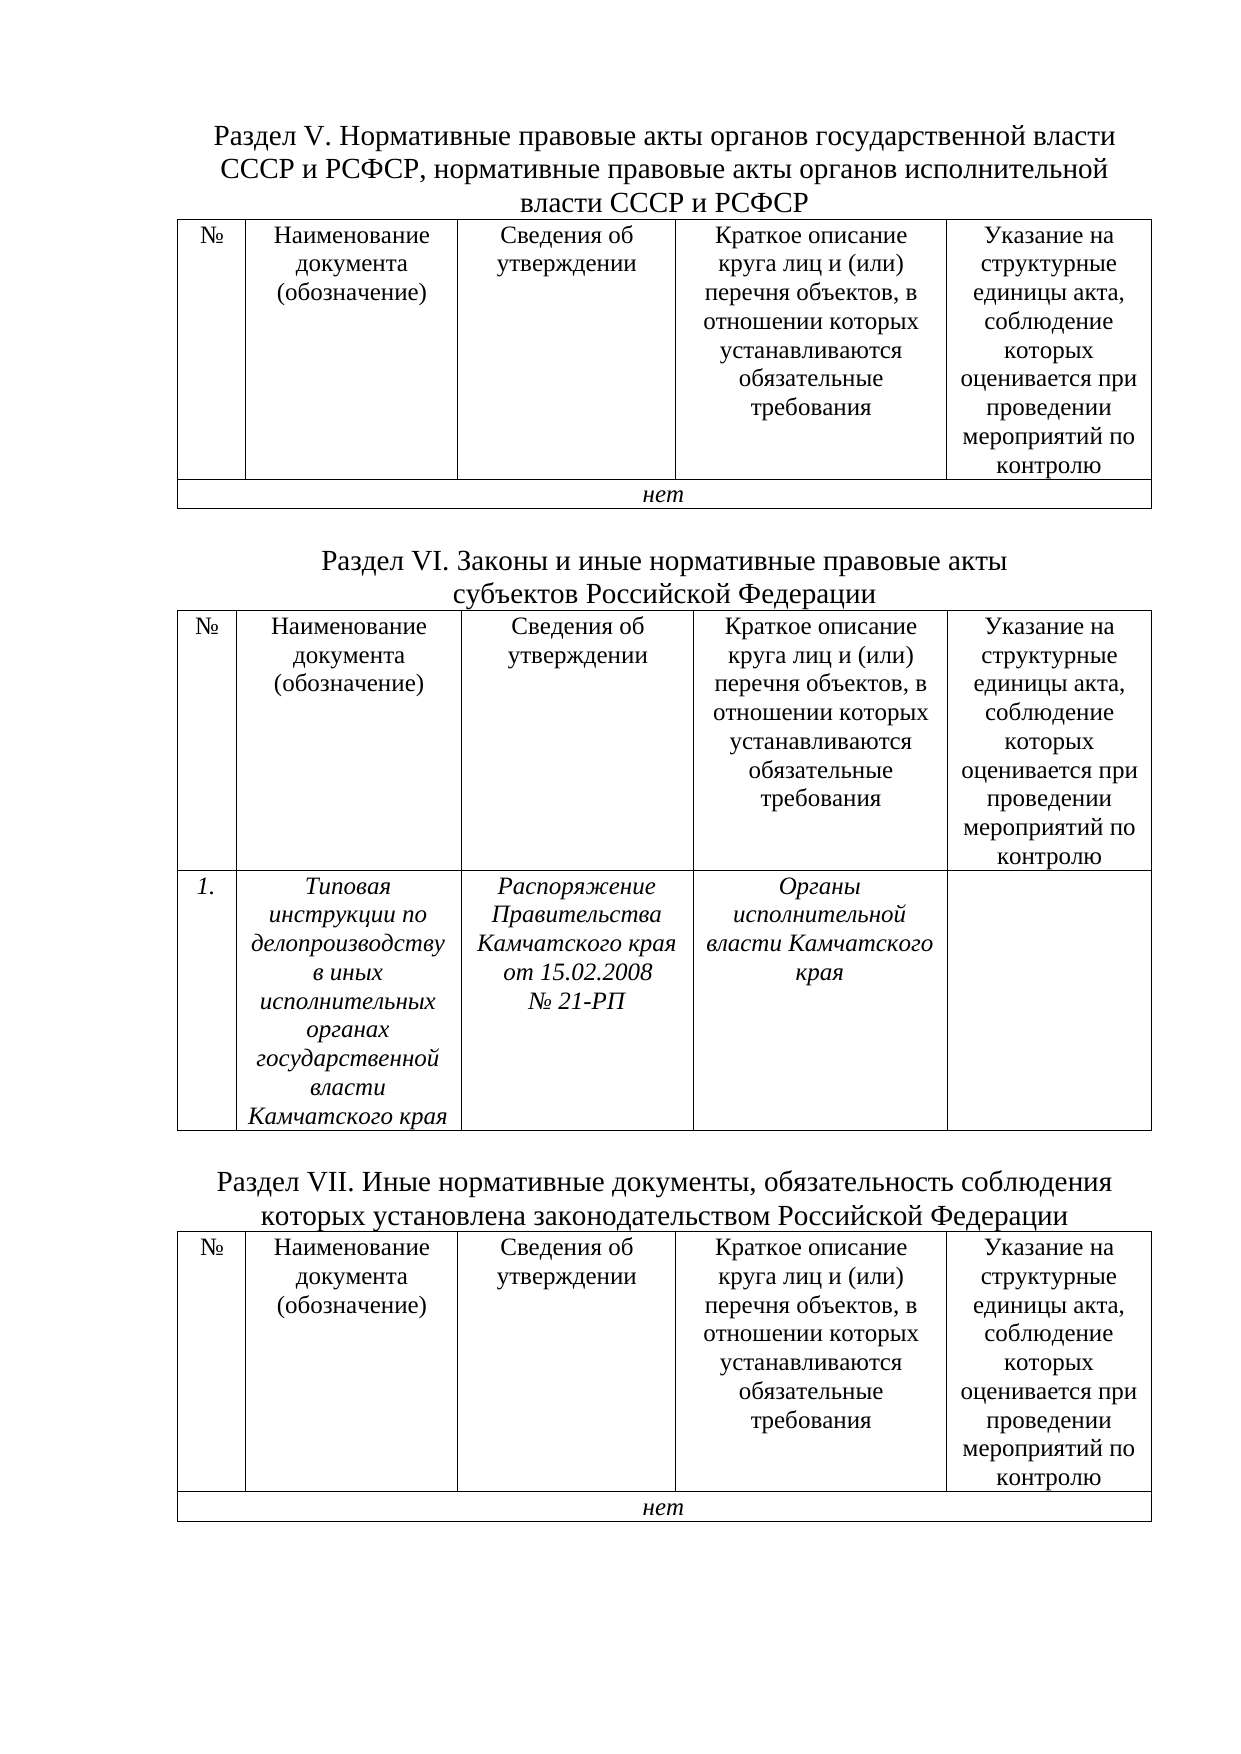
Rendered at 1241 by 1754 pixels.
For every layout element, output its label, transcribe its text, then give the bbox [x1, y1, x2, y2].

table_cell Типовая инструкции по делопроизводству в иных исполнительных органах государственной власти Камчатского края [237, 871, 461, 1129]
table_header Сведения об утверждении [458, 1232, 675, 1491]
table_cell Органы исполнительной власти Камчатского края [694, 871, 947, 1129]
table_header Наименование документа (обозначение) [246, 220, 457, 478]
table_header Краткое описание круга лиц и (или) перечня объектов, в отношении которых устанавливаются обязательные требования [676, 220, 946, 478]
table_header Краткое описание круга лиц и (или) перечня объектов, в отношении которых устанавливаются обязательные требования [676, 1232, 946, 1491]
table_cell нет [178, 480, 1151, 508]
table_cell [948, 871, 1151, 1129]
text Раздел V. Нормативные правовые акты органов государственной власти СССР и РСФСР, нормативные правовые акты органов исполнительной власти СССР и РСФСР [177, 118, 1152, 219]
table_cell нет [178, 1492, 1151, 1521]
table_header Краткое описание круга лиц и (или) перечня объектов, в отношении которых устанавливаются обязательные требования [694, 611, 947, 870]
text Раздел VI. Законы и иные нормативные правовые акты [177, 543, 1152, 576]
table_header № [178, 220, 245, 478]
table_header № [178, 611, 236, 870]
table_header Указание на структурные единицы акта, соблюдение которых оценивается при проведении мероприятий по контролю [947, 1232, 1151, 1491]
table_header Указание на структурные единицы акта, соблюдение которых оценивается при проведении мероприятий по контролю [947, 220, 1151, 478]
text субъектов Российской Федерации [177, 576, 1152, 610]
table_header Наименование документа (обозначение) [237, 611, 461, 870]
text Раздел VII. Иные нормативные документы, обязательность соблюдения которых установлена законодательством Российской Федерации [177, 1164, 1152, 1231]
table_header Указание на структурные единицы акта, соблюдение которых оценивается при проведении мероприятий по контролю [948, 611, 1151, 870]
table_cell 1. [178, 871, 236, 1129]
table_header № [178, 1232, 245, 1491]
table_cell Распоряжение Правительства Камчатского края от 15.02.2008 № 21-РП [462, 871, 693, 1129]
table_header Наименование документа (обозначение) [246, 1232, 457, 1491]
table_header Сведения об утверждении [462, 611, 693, 870]
table_header Сведения об утверждении [458, 220, 675, 478]
